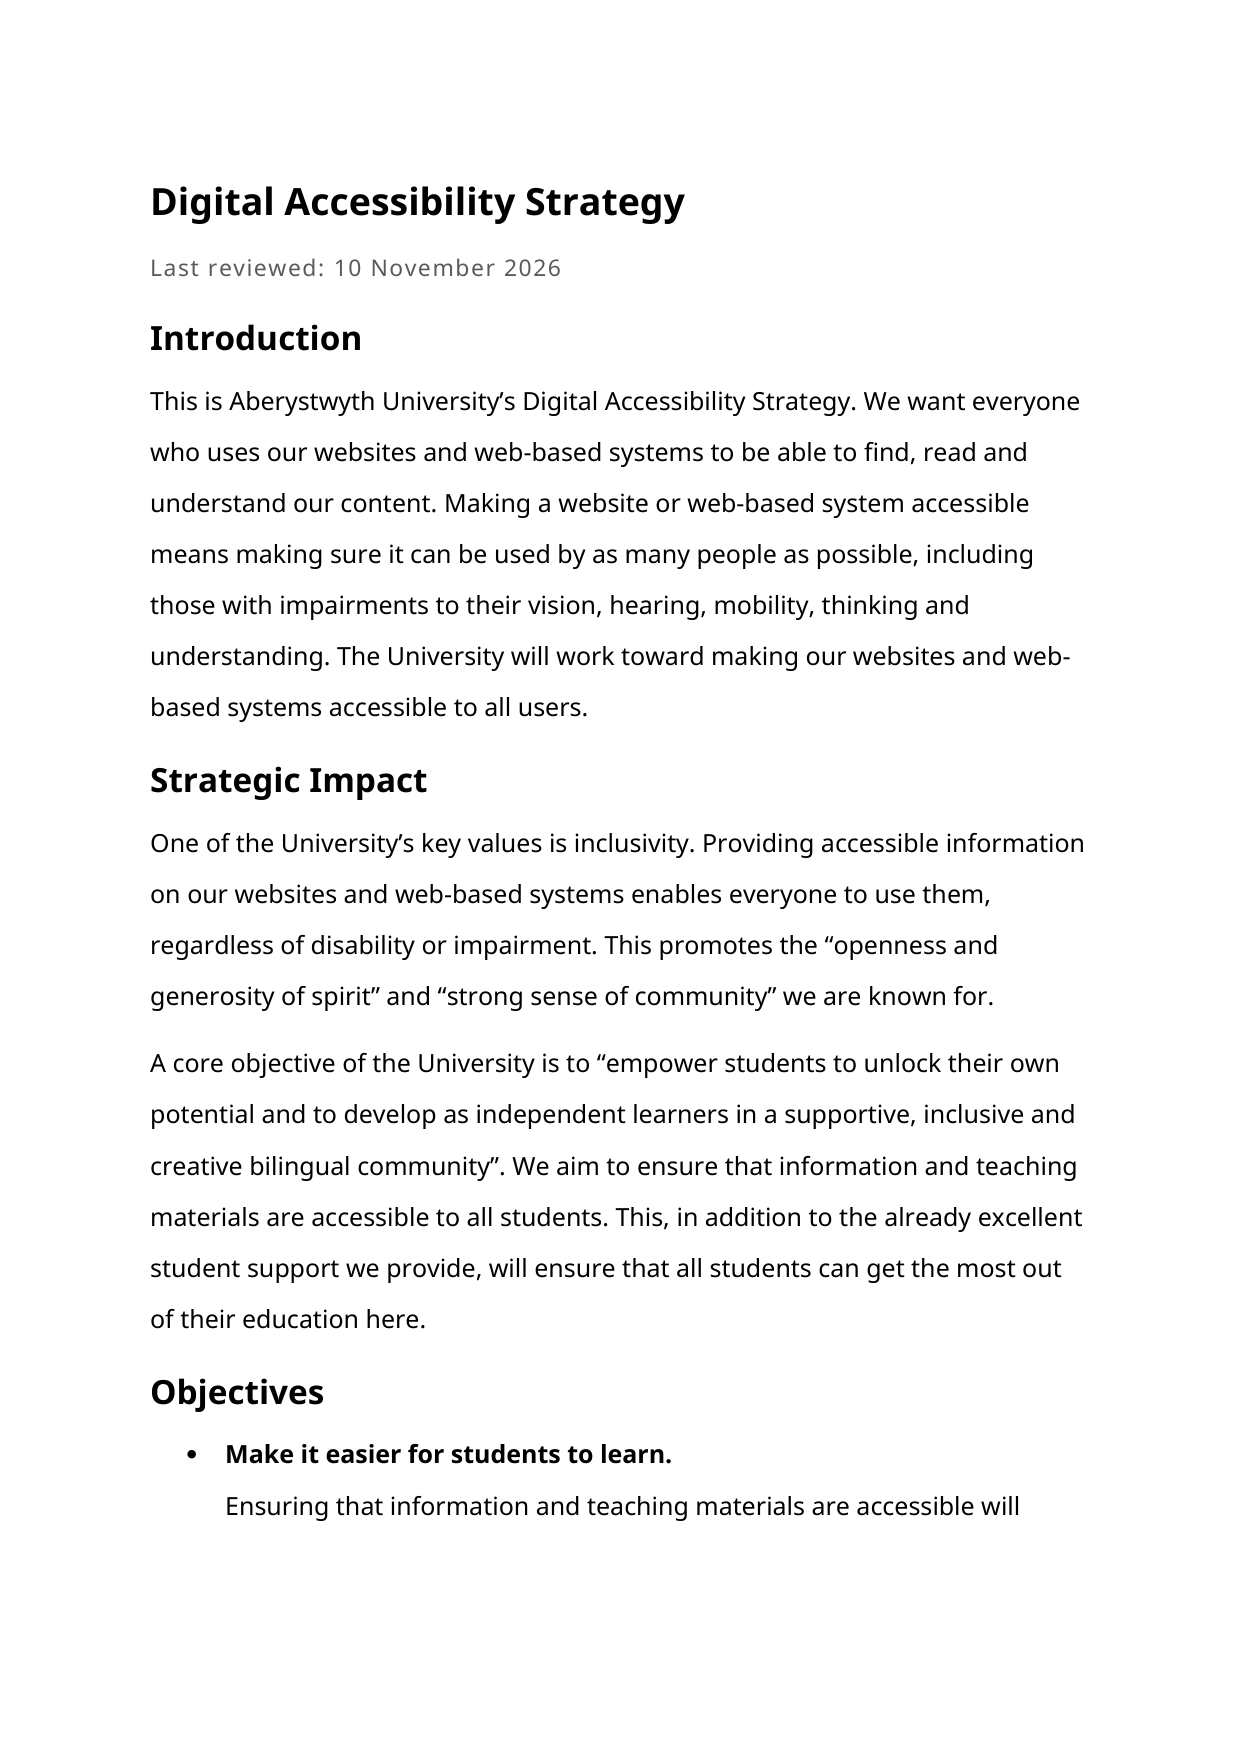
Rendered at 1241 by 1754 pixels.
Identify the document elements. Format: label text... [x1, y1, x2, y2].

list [187, 1437, 1090, 1522]
subtitle Strategic Impact [150, 757, 1090, 803]
subtitle Introduction [150, 315, 1090, 361]
subtitle Objectives [150, 1369, 1090, 1414]
text This is Aberystwyth University’s Digital Accessibility Strategy. We want everyone who uses our websites and web-based systems to be able to find, read and understand our content. Making a website or web-based system accessible means making sure it can be used by as many people as possible, including those with impairments to their vision, hearing, mobility, thinking and understanding. The University will work toward making our websites and web-based systems accessible to all users. [150, 383, 1090, 723]
text One of the University’s key values is inclusivity. Providing accessible information on our websites and web-based systems enables everyone to use them, regardless of disability or impairment. This promotes the “openness and generosity of spirit” and “strong sense of community” we are known for. [150, 825, 1090, 1012]
text A core objective of the University is to “empower students to unlock their own potential and to develop as independent learners in a supportive, inclusive and creative bilingual community”. We aim to ensure that information and teaching materials are accessible to all students. This, in addition to the already excellent student support we provide, will ensure that all students can get the most out of their education here. [150, 1046, 1090, 1335]
subtitle Last reviewed: 15 December 2021 [150, 252, 1090, 283]
subtitle Digital Accessibility Strategy [150, 175, 1090, 226]
